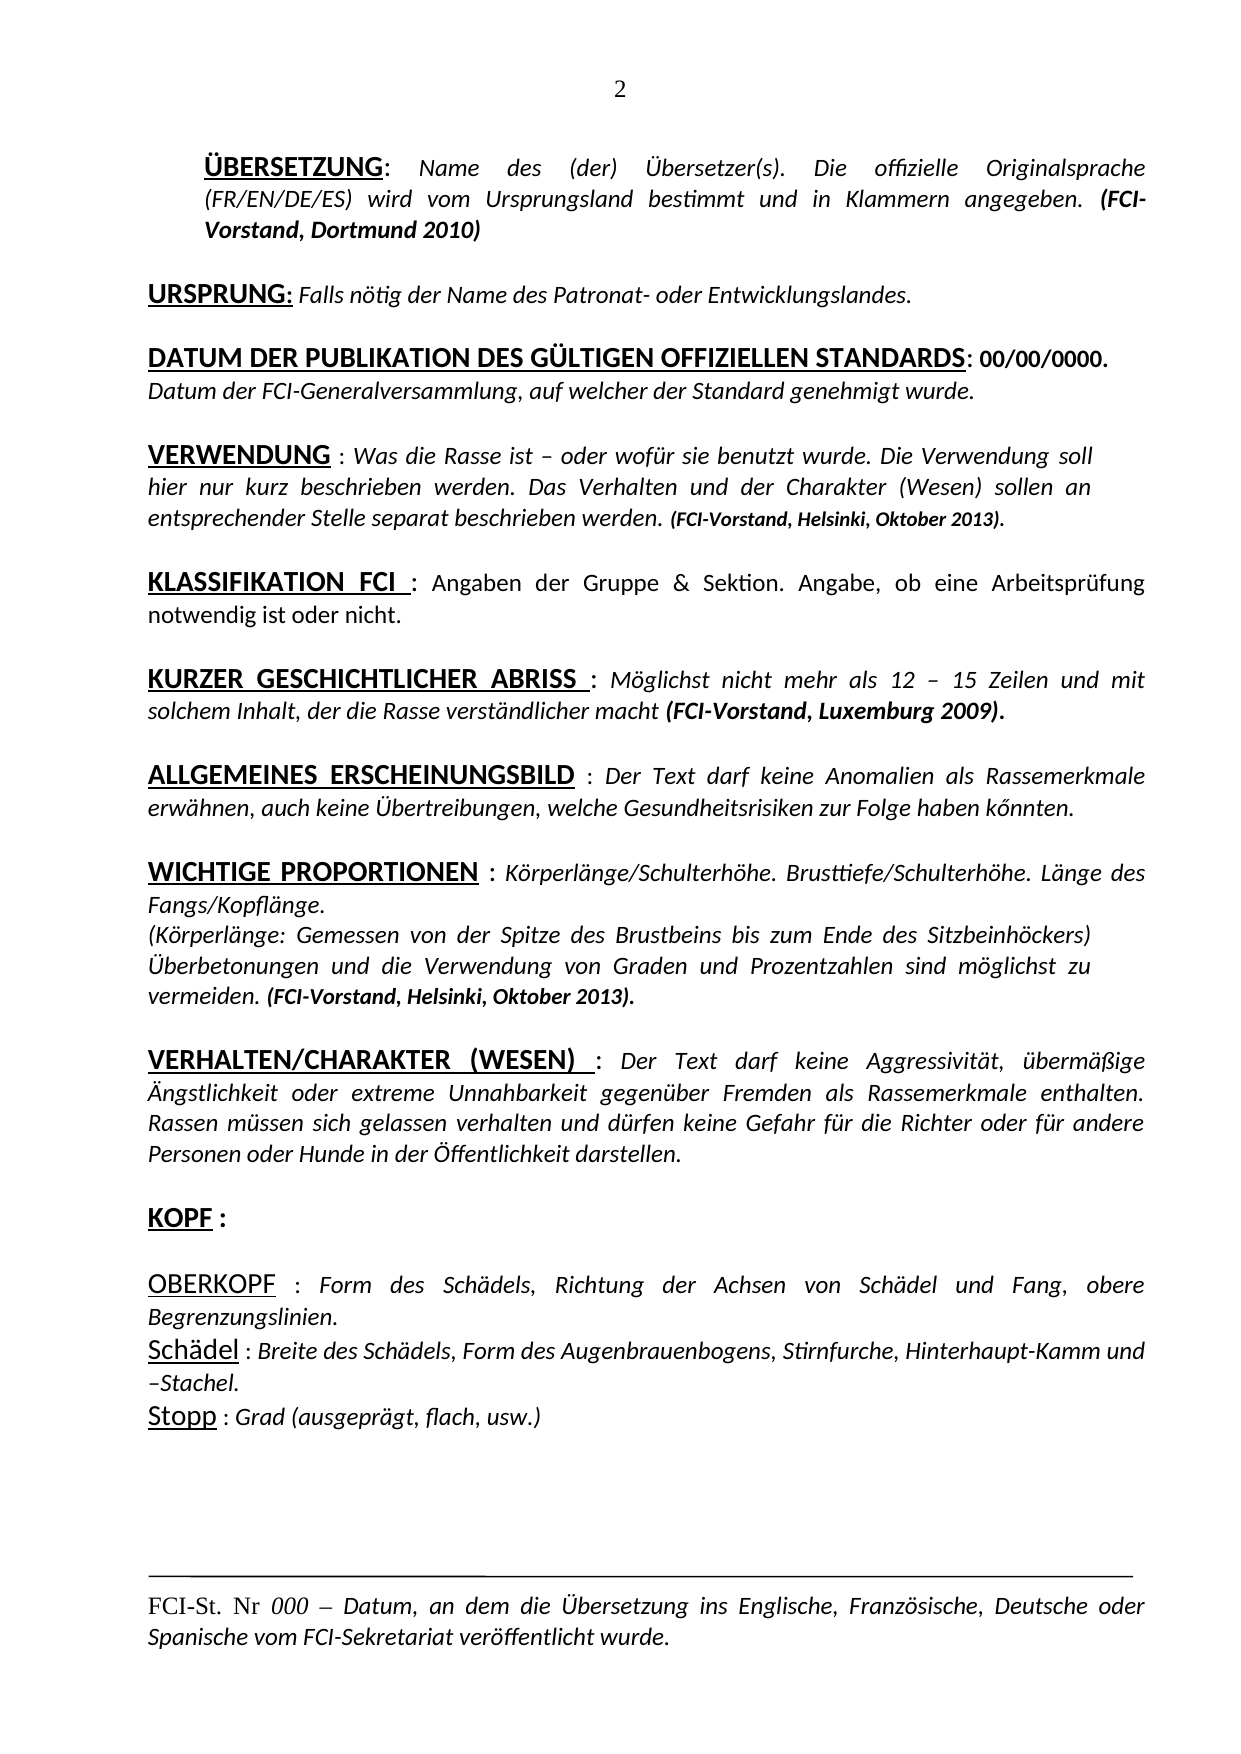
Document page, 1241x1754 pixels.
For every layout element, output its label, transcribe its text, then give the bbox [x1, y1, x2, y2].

text KOPF : [148, 1199, 1146, 1235]
text KURZER GESCHICHTLICHER ABRISS : Möglichst nicht mehr als 12 – 15 Zeilen und mit solchem Inhalt, der die Rasse verständlicher macht (FCI-Vorstand, Luxemburg 2009). [148, 660, 1146, 726]
text KLASSIFIKATION FCI : Angaben der Gruppe & Sektion. Angabe, ob eine Arbeitsprüfung notwendig ist oder nicht. [148, 563, 1146, 629]
text VERHALTEN/CHARAKTER (WESEN) : Der Text darf keine Aggressivität, übermäßige Ängstlichkeit oder extreme Unnahbarkeit gegenüber Fremden als Rassemerkmale enthalten. Rassen müssen sich gelassen verhalten und dürfen keine Gefahr für die Richter oder für andere Personen oder Hunde in der Öffentlichkeit darstellen. [148, 1041, 1146, 1168]
text (Körperlänge: Gemessen von der Spitze des Brustbeins bis zum Ende des Sitzbeinhöckers) Überbetonungen und die Verwendung von Graden und Prozentzahlen sind möglichst zu vermeiden. (FCI-Vorstand, Helsinki, Oktober 2013). [148, 919, 1092, 1011]
text OBERKOPF : Form des Schädels, Richtung der Achsen von Schädel und Fang, obere Begrenzungslinien. Schädel : Breite des Schädels, Form des Augenbrauenbogens, Stirnfurche, Hinterhaupt-Kamm und –Stachel. [148, 1265, 1146, 1397]
text ALLGEMEINES ERSCHEINUNGSBILD : Der Text darf keine Anomalien als Rassemerkmale erwähnen, auch keine Übertreibungen, welche Gesundheitsrisiken zur Folge haben kőnnten. [148, 756, 1146, 823]
text DATUM DER PUBLIKATION DES GÜLTIGEN OFFIZIELLEN STANDARDS: 00/00/0000. [148, 339, 1146, 375]
text ÜBERSETZUNG: Name des (der) Übersetzer(s). Die offizielle Originalsprache (FR/EN/DE/ES) wird vom Ursprungsland bestimmt und in Klammern angegeben. (FCI-Vorstand, Dortmund 2010) [204, 148, 1146, 244]
text VERWENDUNG : Was die Rasse ist – oder wofür sie benutzt wurde. Die Verwendung soll hier nur kurz beschrieben werden. Das Verhalten und der Charakter (Wesen) sollen an entsprechender Stelle separat beschrieben werden. (FCI-Vorstand, Helsinki, Oktober 2013). [148, 436, 1092, 533]
text Datum der FCI-Generalversammlung, auf welcher der Standard genehmigt wurde. [148, 375, 1146, 405]
text WICHTIGE PROPORTIONEN : Körperlänge/Schulterhöhe. Brusttiefe/Schulterhöhe. Länge des Fangs/Kopflänge. [148, 853, 1146, 919]
text URSPRUNG: Falls nötig der Name des Patronat- oder Entwicklungslandes. [148, 275, 1146, 311]
text Stopp : Grad (ausgeprägt, flach, usw.) [148, 1397, 1146, 1433]
